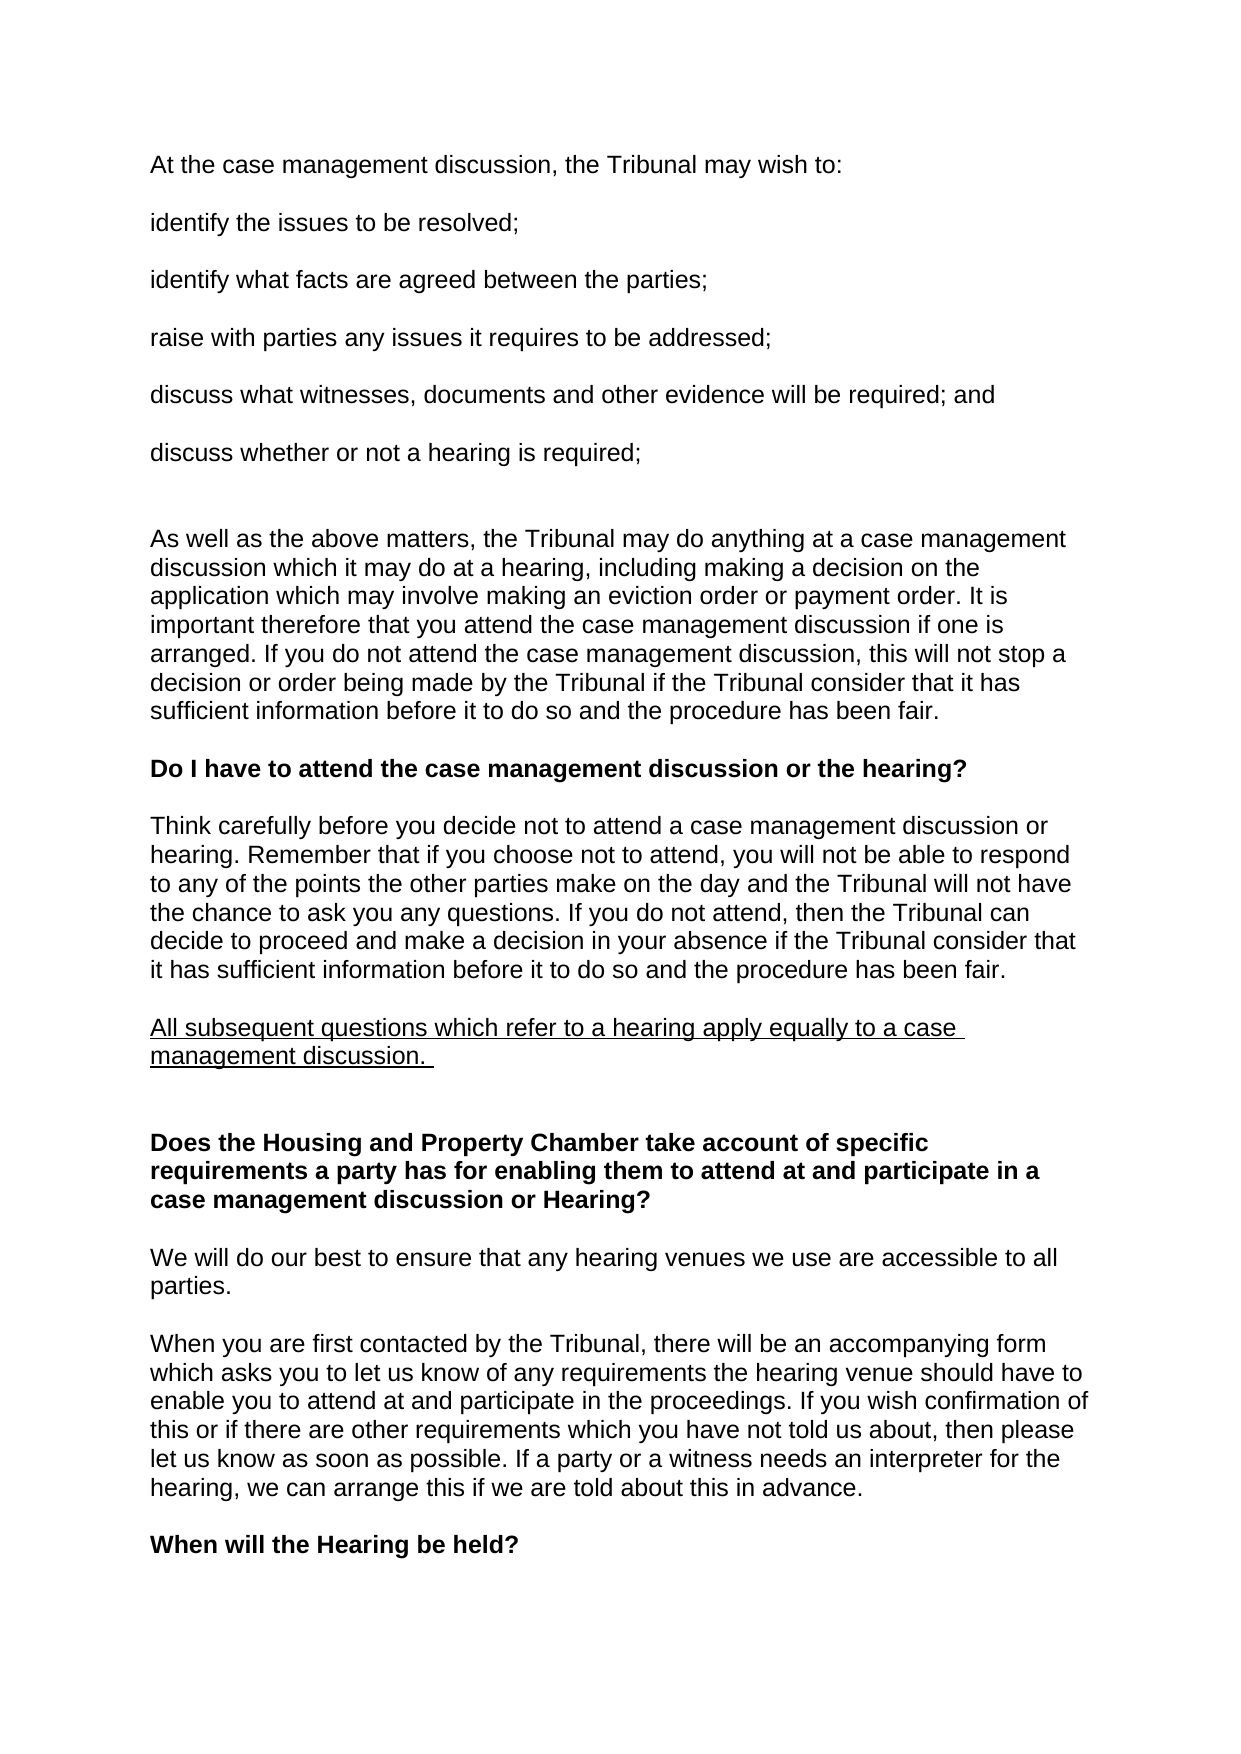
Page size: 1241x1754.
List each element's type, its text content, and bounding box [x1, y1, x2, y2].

text When you are first contacted by the Tribunal, there will be an accompanying form which asks you to let us know of any requirements the hearing venue should have to enable you to attend at and participate in the proceedings. If you wish confirmation of this or if there are other requirements which you have not told us about, then please let us know as soon as possible. If a party or a witness needs an interpreter for the hearing, we can arrange this if we are told about this in advance. [150, 1329, 1090, 1501]
text All subsequent questions which refer to a hearing apply equally to a case management discussion. [150, 984, 1090, 1070]
text When will the Hearing be held? [150, 1530, 1090, 1559]
text We will do our best to ensure that any hearing venues we use are accessible to all parties. [150, 1242, 1090, 1300]
text raise with parties any issues it requires to be addressed; [150, 322, 1090, 351]
text Do I have to attend the case management discussion or the hearing? [150, 754, 1090, 782]
text identify what facts are agreed between the parties; [150, 265, 1090, 294]
text Does the Housing and Property Chamber take account of specific requirements a party has for enabling them to attend at and participate in a case management discussion or Hearing? [150, 1127, 1090, 1214]
text At the case management discussion, the Tribunal may wish to: [150, 150, 1090, 179]
text Think carefully before you decide not to attend a case management discussion or hearing. Remember that if you choose not to attend, you will not be able to respond to any of the points the other parties make on the day and the Tribunal will not have the chance to ask you any questions. If you do not attend, then the Tribunal can decide to proceed and make a decision in your absence if the Tribunal consider that it has sufficient information before it to do so and the procedure has been fair. [150, 811, 1090, 984]
text As well as the above matters, the Tribunal may do anything at a case management discussion which it may do at a hearing, including making a decision on the application which may involve making an eviction order or payment order. It is important therefore that you attend the case management discussion if one is arranged. If you do not attend the case management discussion, this will not stop a decision or order being made by the Tribunal if the Tribunal consider that it has sufficient information before it to do so and the procedure has been fair. [150, 524, 1090, 725]
text discuss what witnesses, documents and other evidence will be required; and [150, 380, 1090, 409]
text discuss whether or not a hearing is required; [150, 437, 1090, 466]
text identify the issues to be resolved; [150, 207, 1090, 236]
